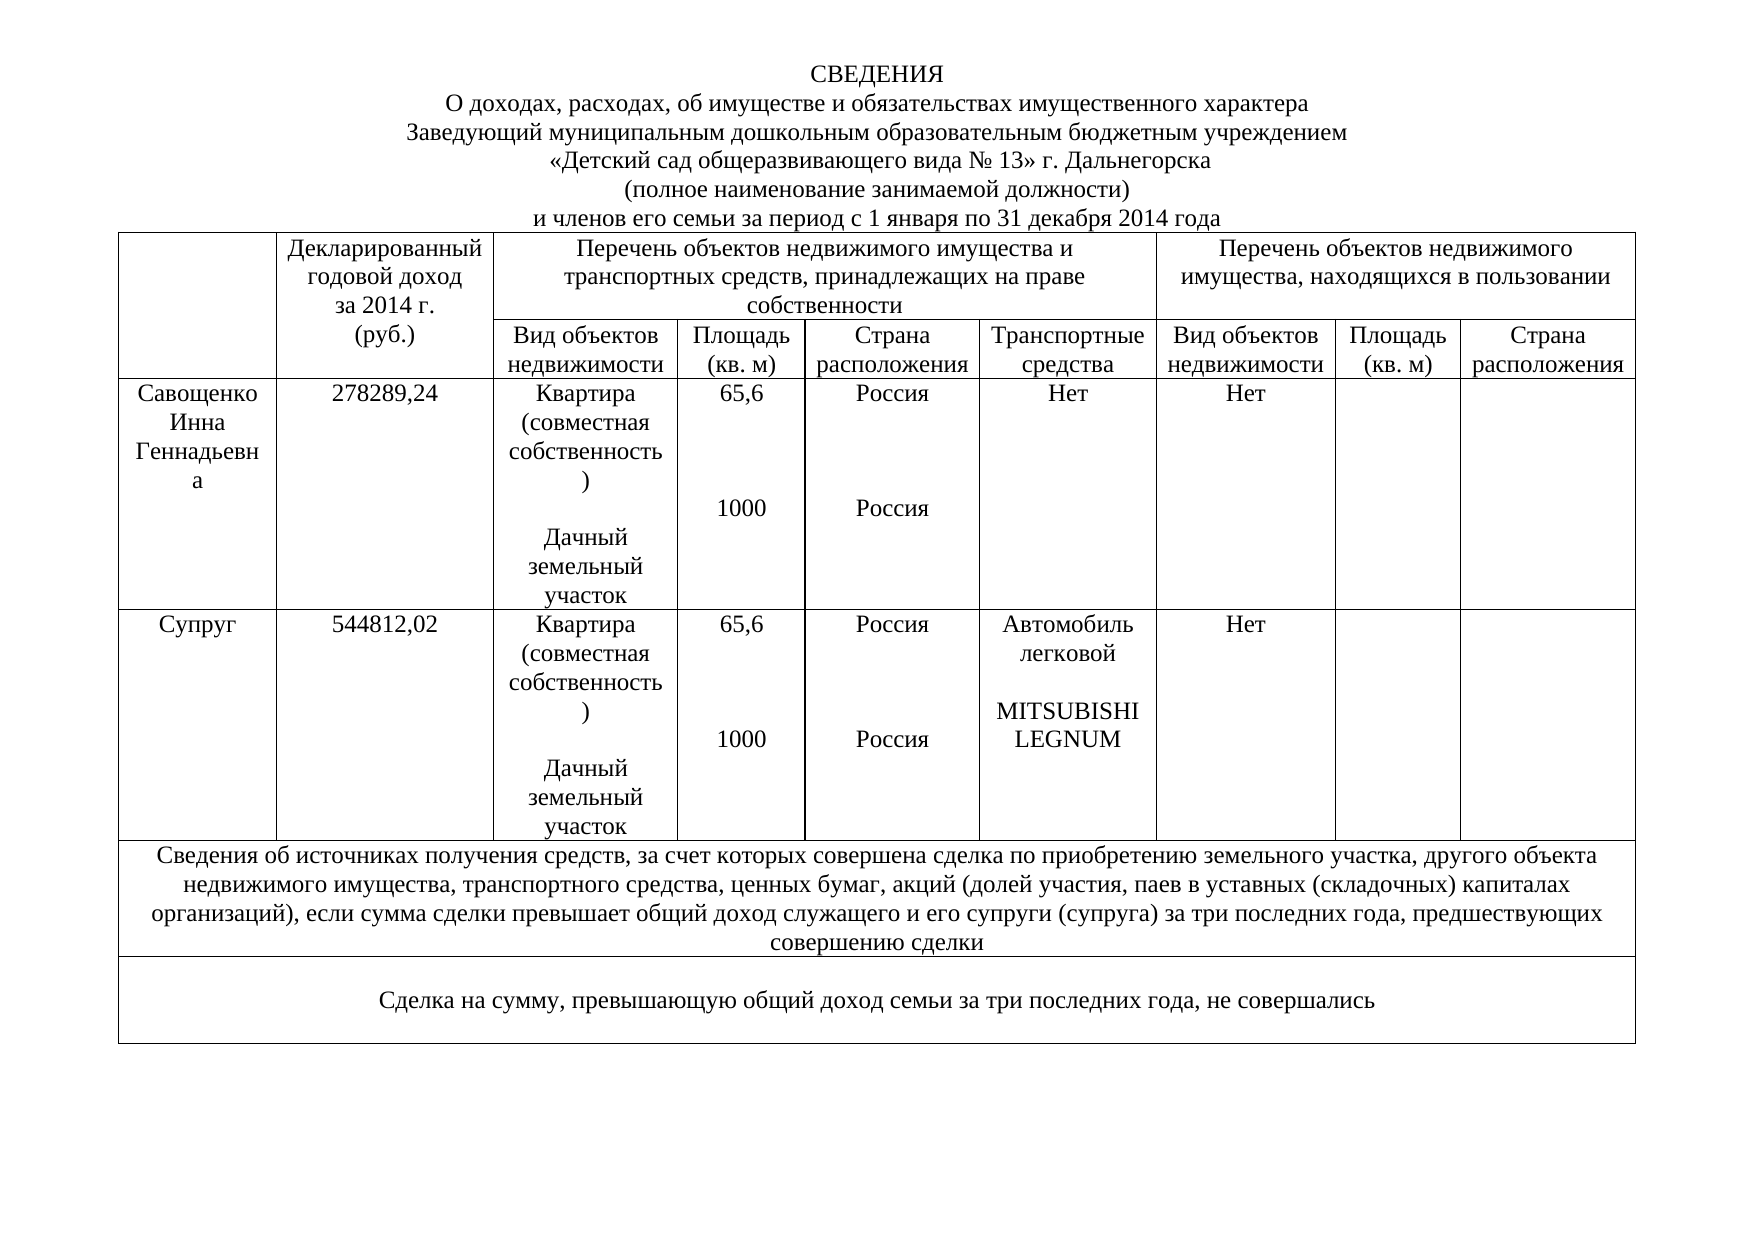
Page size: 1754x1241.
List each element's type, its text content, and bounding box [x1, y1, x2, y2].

table_cell Нет [1157, 610, 1335, 839]
text «Детский сад общеразвивающего вида № 13» г. Дальнегорска [118, 145, 1636, 174]
table_cell Страна расположения [806, 320, 979, 377]
table_cell Сведения об источниках получения средств, за счет которых совершена сделка по приобретению земельного участка, другого объекта недвижимого имущества, транспортного средства, ценных бумаг, акций (долей участия, паев в уставных (складочных) капиталах организаций), если сумма сделки превышает общий доход служащего и его супруги (супруга) за три последних года, предшествующих совершению сделки [119, 841, 1635, 956]
table_cell 65,6 1000 [678, 610, 804, 839]
table_cell Вид объектов недвижимости [494, 320, 677, 377]
table_cell Квартира (совместная собственность) Дачный земельный участок [494, 610, 677, 839]
table_cell Квартира (совместная собственность) Дачный земельный участок [494, 379, 677, 608]
table_cell Нет [1157, 379, 1335, 608]
table_cell Транспортные средства [980, 320, 1156, 377]
table_cell Площадь (кв. м) [678, 320, 804, 377]
text и членов его семьи за период с 1 января по 31 декабря 2014 года [118, 203, 1636, 232]
table_header [119, 233, 276, 377]
table_cell 544812,02 [277, 610, 493, 839]
table_header Перечень объектов недвижимого имущества и транспортных средств, принадлежащих на праве собственности [494, 233, 1156, 319]
table_cell Россия Россия [806, 610, 979, 839]
table_cell Россия Россия [806, 379, 979, 608]
table_cell Страна расположения [1461, 320, 1635, 377]
table_cell 278289,24 [277, 379, 493, 608]
table_cell Нет [980, 379, 1156, 608]
text О доходах, расходах, об имуществе и обязательствах имущественного характера [118, 88, 1636, 117]
table_cell 65,6 1000 [678, 379, 804, 608]
text СВЕДЕНИЯ [118, 59, 1636, 88]
table_cell Вид объектов недвижимости [1157, 320, 1335, 377]
text (полное наименование занимаемой должности) [118, 174, 1636, 203]
table_cell Площадь (кв. м) [1336, 320, 1460, 377]
table_cell Савощенко Инна Геннадьевна [119, 379, 276, 608]
table_cell [1461, 610, 1635, 839]
table_cell [1461, 379, 1635, 608]
table_cell [1336, 379, 1460, 608]
text Заведующий муниципальным дошкольным образовательным бюджетным учреждением [118, 117, 1636, 145]
table_header Декларированный годовой доход за 2014 г. (руб.) [277, 233, 493, 377]
table_cell Сделка на сумму, превышающую общий доход семьи за три последних года, не совершались [119, 957, 1635, 1043]
table_cell Автомобиль легковой MITSUBISHI LEGNUM [980, 610, 1156, 839]
table_cell [1336, 610, 1460, 839]
table_header Перечень объектов недвижимого имущества, находящихся в пользовании [1157, 233, 1635, 319]
table_cell Супруг [119, 610, 276, 839]
